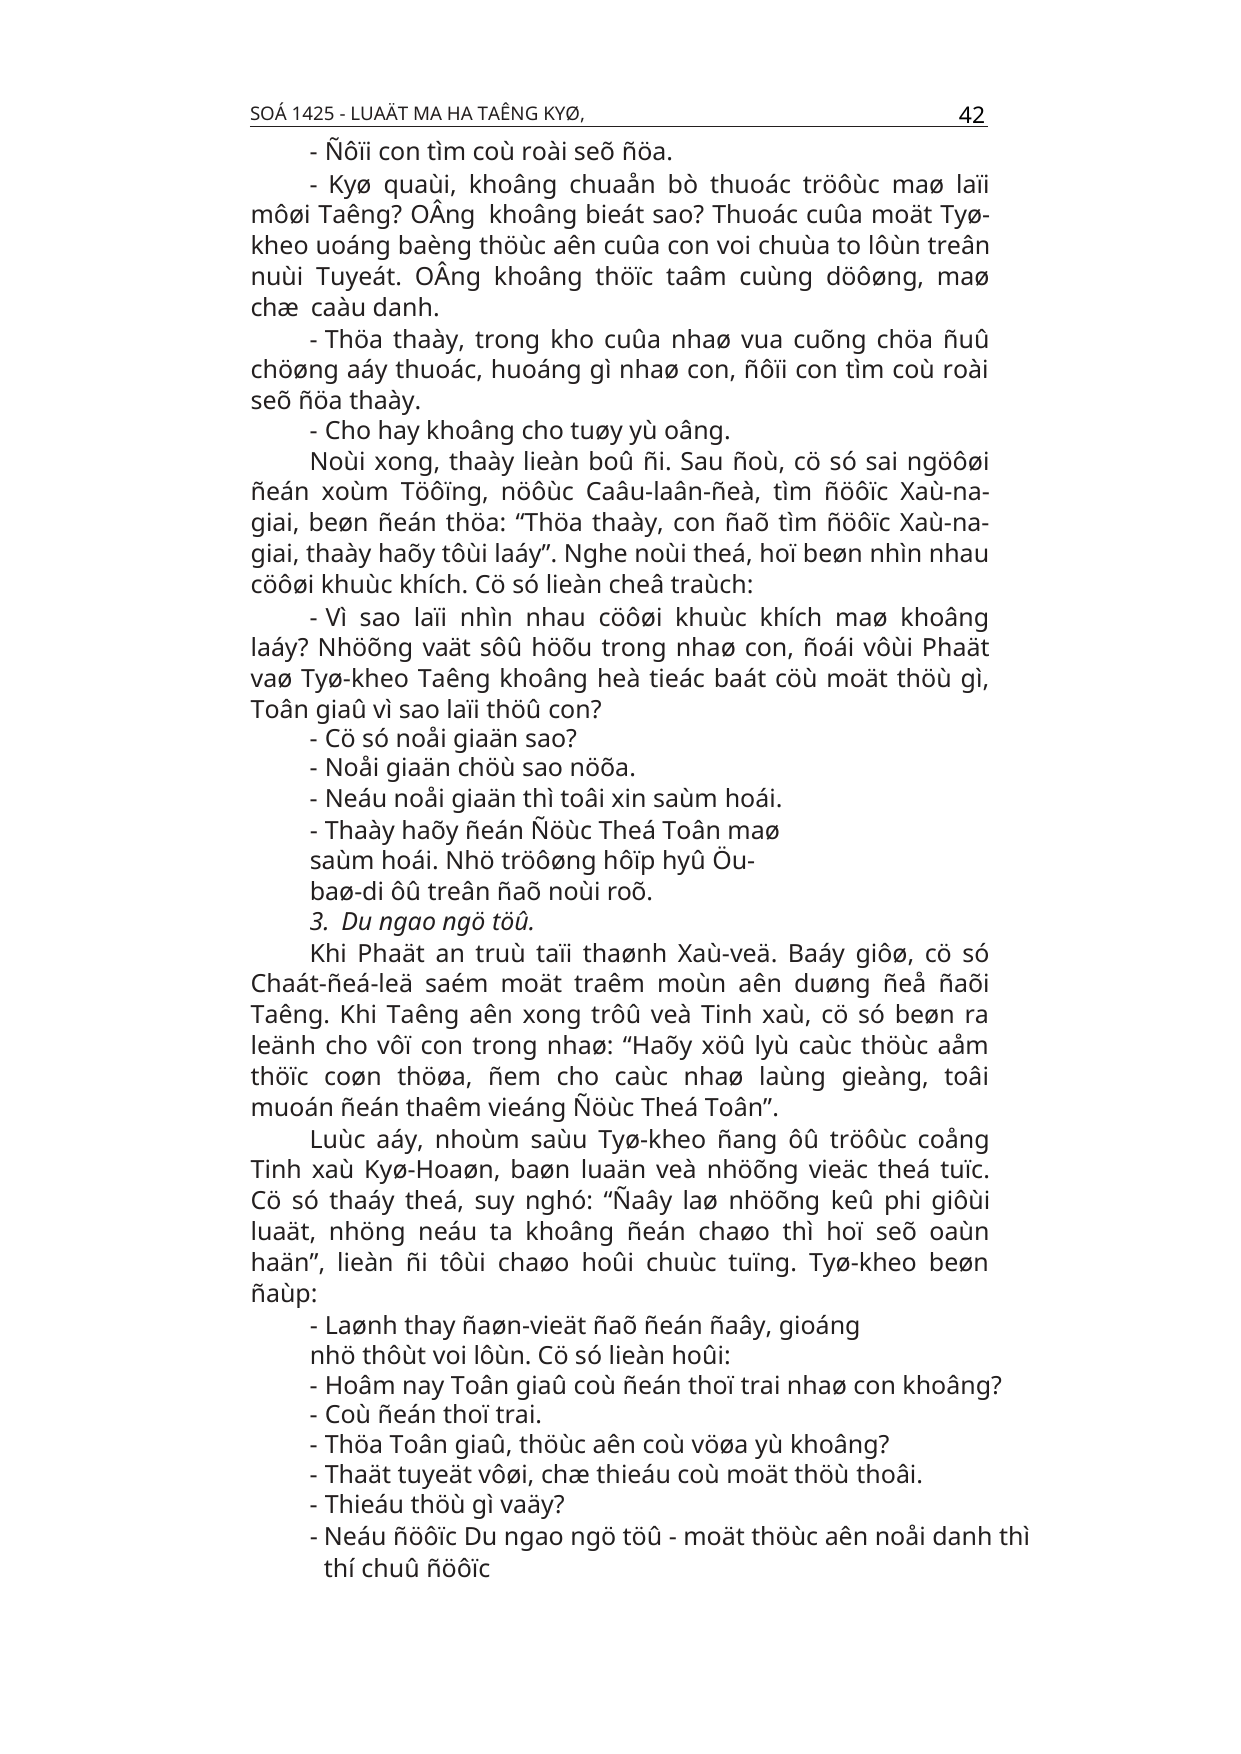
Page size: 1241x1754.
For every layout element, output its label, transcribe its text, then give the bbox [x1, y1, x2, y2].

text Luùc aáy, nhoùm saùu Tyø-kheo ñang ôû tröôùc coång Tinh xaù Kyø-Hoaøn, baøn luaän veà nhöõng vieäc theá tuïc. Cö só thaáy theá, suy nghó: “Ñaây laø nhöõng keû phi giôùi luaät, nhöng neáu ta khoâng ñeán chaøo thì hoï seõ oaùn haän”, lieàn ñi tôùi chaøo hoûi chuùc tuïng. Tyø-kheo beøn ñaùp: [250, 1124, 990, 1310]
list Kyø quaùi, khoâng chuaån bò thuoác tröôùc maø laïi môøi Taêng? OÂng khoâng bieát sao? Thuoác cuûa moät Tyø-kheo uoáng baèng thöùc aên cuûa con voi chuùa to lôùn treân nuùi Tuyeát. OÂng khoâng thöïc taâm cuùng döôøng, maø chæ caàu danh. [250, 168, 990, 323]
list Thaät tuyeät vôøi, chæ thieáu coù moät thöù thoâi. [309, 1459, 1065, 1489]
list Neáu ñöôïc Du ngao ngö töû - moät thöùc aên noåi danh thì thí chuû ñöôïc [309, 1520, 1065, 1584]
list Neáu noåi giaän thì toâi xin saùm hoái. [309, 783, 1065, 813]
list Du ngao ngö töû. [309, 908, 1065, 936]
list Laønh thay ñaøn-vieät ñaõ ñeán ñaây, gioáng nhö thôùt voi lôùn. Cö só lieàn hoûi: [309, 1310, 895, 1372]
list Ñôïi con tìm coù roài seõ ñöa. [309, 135, 1065, 167]
list Cho hay khoâng cho tuøy yù oâng. [309, 417, 1065, 445]
list Thieáu thöù gì vaäy? [309, 1489, 1065, 1520]
list Vì sao laïi nhìn nhau cöôøi khuùc khích maø khoâng laáy? Nhöõng vaät sôû höõu trong nhaø con, ñoái vôùi Phaät vaø Tyø-kheo Taêng khoâng heà tieác baát cöù moät thöù gì, Toân giaû vì sao laïi thöû con? [250, 601, 990, 725]
text Khi Phaät an truù taïi thaønh Xaù-veä. Baáy giôø, cö só Chaát-ñeá-leä saém moät traêm moùn aên duøng ñeå ñaõi Taêng. Khi Taêng aên xong trôû veà Tinh xaù, cö só beøn ra leänh cho vôï con trong nhaø: “Haõy xöû lyù caùc thöùc aåm thöïc coøn thöøa, ñem cho caùc nhaø laùng gieàng, toâi muoán ñeán thaêm vieáng Ñöùc Theá Toân”. [250, 938, 990, 1124]
list Thöa thaày, trong kho cuûa nhaø vua cuõng chöa ñuû chöøng aáy thuoác, huoáng gì nhaø con, ñôïi con tìm coù roài seõ ñöa thaày. [250, 323, 990, 417]
list Cö só noåi giaän sao? [309, 725, 1065, 753]
list Noåi giaän chöù sao nöõa. [309, 753, 1065, 783]
list Coù ñeán thoï trai. [309, 1400, 1065, 1429]
list Hoâm nay Toân giaû coù ñeán thoï trai nhaø con khoâng? [309, 1372, 1065, 1400]
list Thaày haõy ñeán Ñöùc Theá Toân maø saùm hoái. Nhö tröôøng hôïp hyû Öu-baø-di ôû treân ñaõ noùi roõ. [309, 815, 781, 908]
list Thöa Toân giaû, thöùc aên coù vöøa yù khoâng? [309, 1429, 1065, 1459]
text Noùi xong, thaày lieàn boû ñi. Sau ñoù, cö só sai ngöôøi ñeán xoùm Töôïng, nöôùc Caâu-laân-ñeà, tìm ñöôïc Xaù-na-giai, beøn ñeán thöa: “Thöa thaày, con ñaõ tìm ñöôïc Xaù-na-giai, thaày haõy tôùi laáy”. Nghe noùi theá, hoï beøn nhìn nhau cöôøi khuùc khích. Cö só lieàn cheâ traùch: [250, 446, 990, 601]
